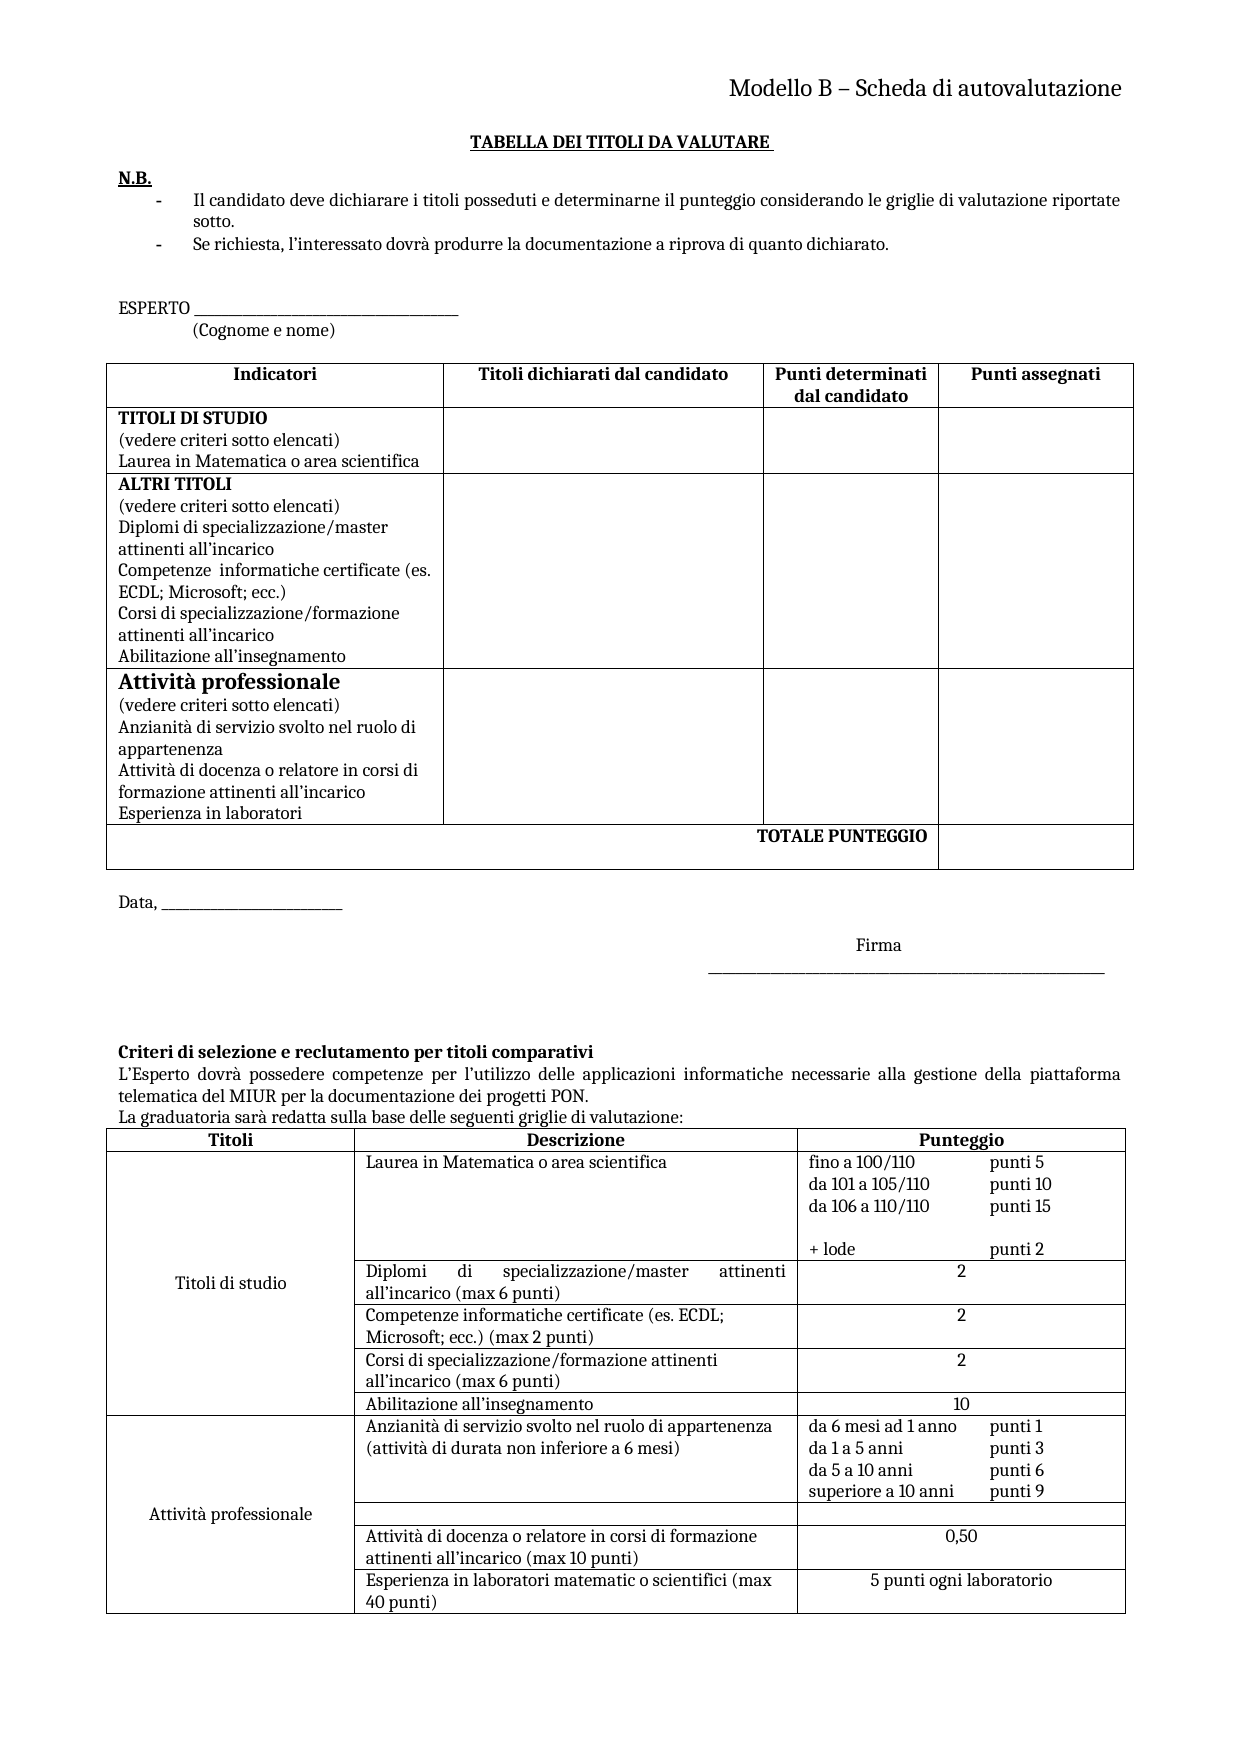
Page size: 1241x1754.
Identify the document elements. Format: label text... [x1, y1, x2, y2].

table_cell [798, 1503, 1125, 1525]
table_cell Esperienza in laboratori matematic o scientifici (max 40 punti) [355, 1570, 797, 1613]
table_cell TOTALE PUNTEGGIO [107, 825, 938, 868]
table_header Punteggio [798, 1129, 1125, 1151]
table_cell Diplomi di specializzazione/master attinenti all’incarico (max 6 punti) [355, 1261, 797, 1304]
table_cell Competenze informatiche certificate (es. ECDL; Microsoft; ecc.) (max 2 punti) [355, 1305, 797, 1348]
text (Cognome e nome) [118, 319, 1122, 341]
table_header Titoli dichiarati dal candidato [444, 364, 763, 407]
text Firma [118, 934, 1122, 956]
table_cell Abilitazione all’insegnamento [355, 1393, 797, 1415]
table_cell [764, 669, 938, 824]
table_cell [939, 825, 1133, 868]
text Criteri di selezione e reclutamento per titoli comparativi [118, 1042, 1122, 1064]
text Data, __________________________ [118, 891, 1122, 913]
text La graduatoria sarà redatta sulla base delle seguenti griglie di valutazione: [118, 1107, 1122, 1128]
table_cell [444, 474, 763, 668]
table_cell fino a 100/110 punti 5 da 101 a 105/110 punti 10 da 106 a 110/110 punti 15 + lode punti 2 [798, 1152, 1125, 1260]
table_cell TITOLI DI STUDIO (vedere criteri sotto elencati) Laurea in Matematica o area scientifica [107, 408, 443, 472]
text TABELLA DEI TITOLI DA VALUTARE [118, 131, 1122, 153]
table_cell da 6 mesi ad 1 anno punti 1 da 1 a 5 anni punti 3 da 5 a 10 anni punti 6 superiore a 10 anni punti 9 [798, 1416, 1125, 1502]
table_cell ALTRI TITOLI (vedere criteri sotto elencati) Diplomi di specializzazione/master attinenti all’incarico Competenze informatiche certificate (es. ECDL; Microsoft; ecc.) Corsi di specializzazione/formazione attinenti all’incarico Abilitazione all’insegnamento [107, 474, 443, 668]
table_cell [939, 474, 1133, 668]
table_cell [444, 408, 763, 472]
table_cell 10 [798, 1393, 1125, 1415]
table_cell [939, 408, 1133, 472]
table_cell Attività professionale [107, 1416, 354, 1613]
table_cell Laurea in Matematica o area scientifica [355, 1152, 797, 1260]
list Se richiesta, l’interessato dovrà produrre la documentazione a riprova di quanto dichiarato. [156, 233, 1122, 255]
table_cell Anzianità di servizio svolto nel ruolo di appartenenza (attività di durata non inferiore a 6 mesi) [355, 1416, 797, 1502]
table_header Descrizione [355, 1129, 797, 1151]
table_header Indicatori [107, 364, 443, 407]
table_cell 2 [798, 1349, 1125, 1392]
text _________________________________________________________ [118, 956, 1122, 977]
table_cell Attività professionale (vedere criteri sotto elencati) Anzianità di servizio svolto nel ruolo di appartenenza Attività di docenza o relatore in corsi di formazione attinenti all’incarico Esperienza in laboratori [107, 669, 443, 824]
table_cell [764, 474, 938, 668]
text Modello B – Scheda di autovalutazione [156, 74, 1122, 103]
table_cell [939, 669, 1133, 824]
table_cell [764, 408, 938, 472]
table_header Punti assegnati [939, 364, 1133, 407]
table_cell 2 [798, 1305, 1125, 1348]
table_header Titoli [107, 1129, 354, 1151]
table_cell 5 punti ogni laboratorio [798, 1570, 1125, 1613]
table_cell Titoli di studio [107, 1152, 354, 1415]
table_cell 0,50 [798, 1526, 1125, 1569]
text N.B. [118, 167, 1122, 189]
list Il candidato deve dichiarare i titoli posseduti e determinarne il punteggio considerando le griglie di valutazione riportate sotto. [156, 189, 1122, 233]
table_cell [355, 1503, 797, 1525]
text L’Esperto dovrà possedere competenze per l’utilizzo delle applicazioni informatiche necessarie alla gestione della piattaforma telematica del MIUR per la documentazione dei progetti PON. [118, 1064, 1122, 1107]
text ESPERTO ______________________________________ [118, 298, 1122, 319]
table_cell Attività di docenza o relatore in corsi di formazione attinenti all’incarico (max 10 punti) [355, 1526, 797, 1569]
table_cell [444, 669, 763, 824]
table_header Punti determinati dal candidato [764, 364, 938, 407]
table_cell 2 [798, 1261, 1125, 1304]
table_cell Corsi di specializzazione/formazione attinenti all’incarico (max 6 punti) [355, 1349, 797, 1392]
